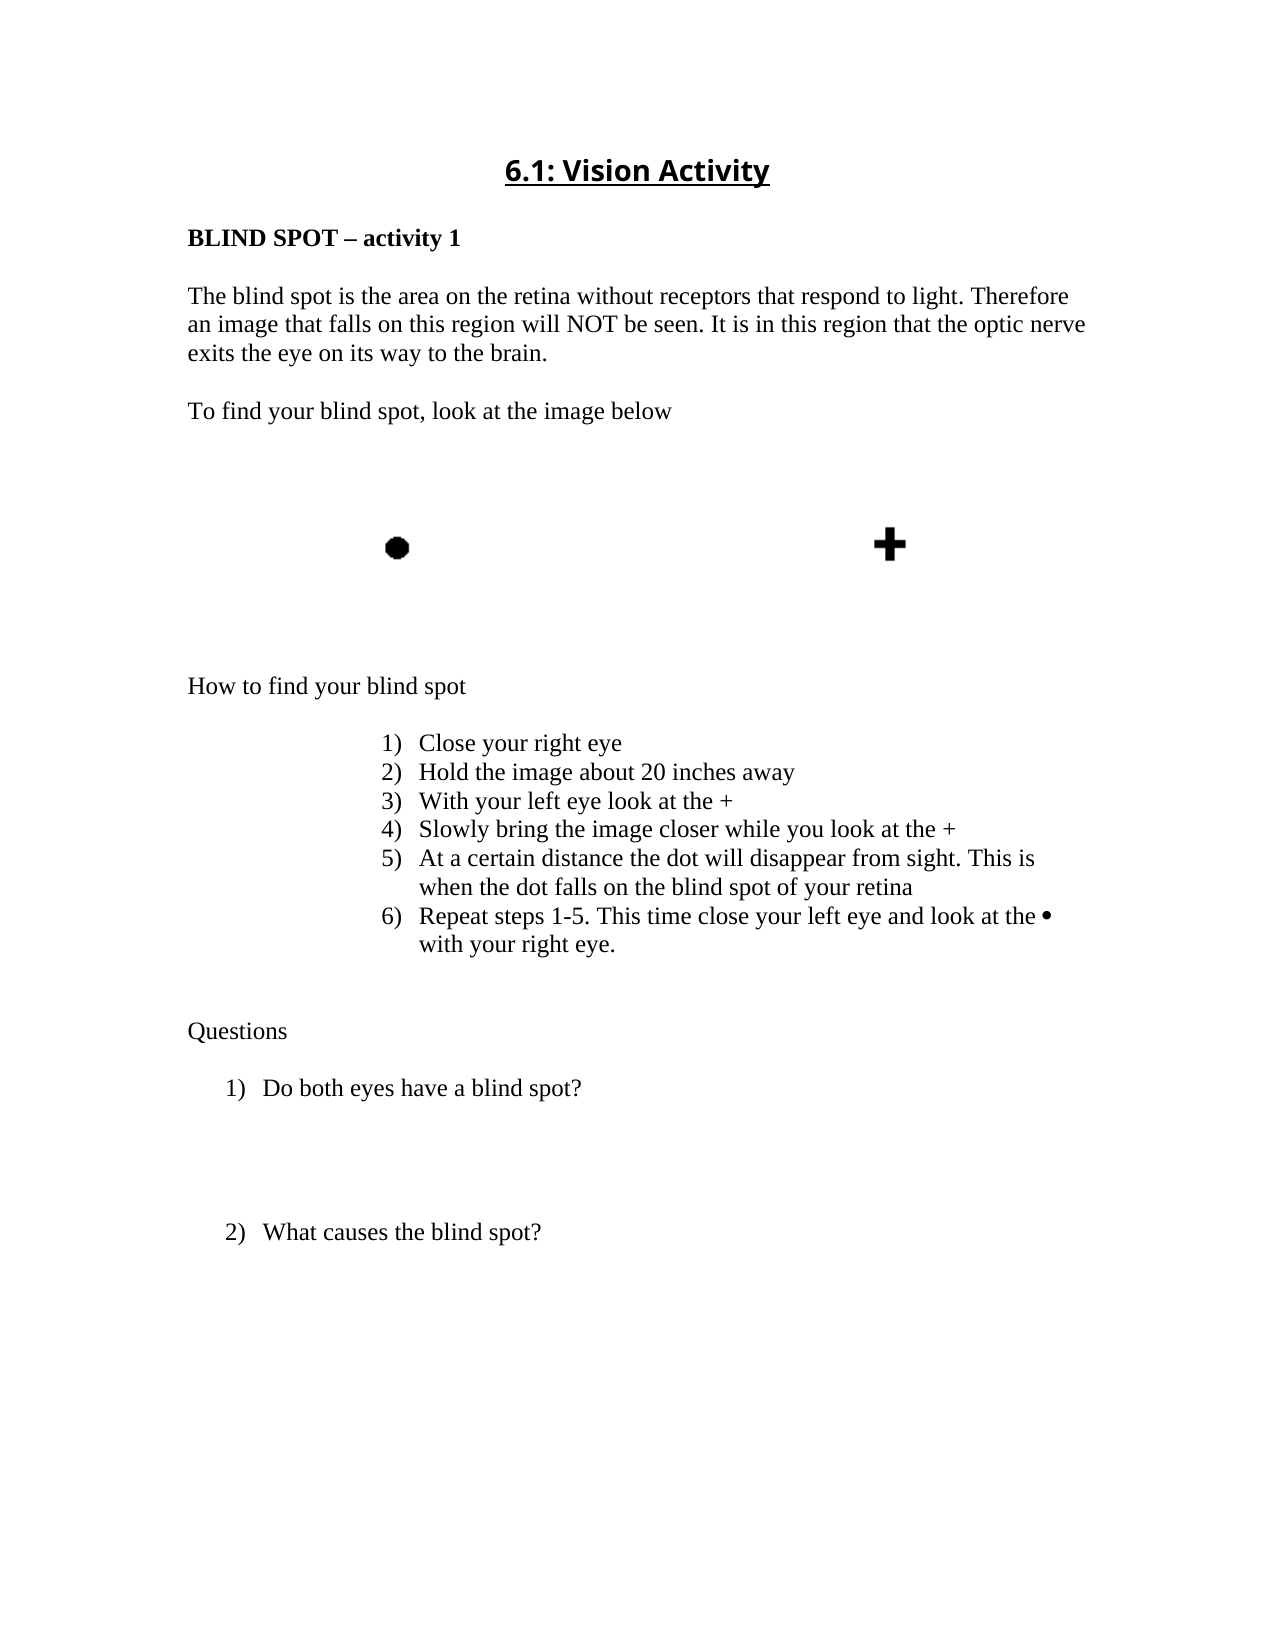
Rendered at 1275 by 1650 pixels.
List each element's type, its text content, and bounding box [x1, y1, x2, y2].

text To find your blind spot, look at the image below [187, 396, 1087, 424]
text 6.1: Vision Activity [187, 150, 1087, 190]
list With your left eye look at the + [381, 786, 1087, 814]
list At a certain distance the dot will disappear from sight. This is when the dot falls on the blind spot of your retina [381, 843, 1087, 901]
text Questions [187, 1016, 1087, 1044]
list Hold the image about 20 inches away [381, 757, 1087, 786]
picture [345, 510, 930, 585]
list Close your right eye [381, 728, 1087, 757]
text How to find your blind spot [187, 671, 1087, 699]
text The blind spot is the area on the retina without receptors that respond to light. Therefore an image that falls on this region will NOT be seen. It is in this region that the optic nerve exits the eye on its way to the brain. [187, 281, 1087, 367]
subtitle BLIND SPOT – activity 1 [187, 223, 1087, 252]
list Do both eyes have a blind spot? [225, 1073, 1087, 1102]
list Slowly bring the image closer while you look at the + [381, 814, 1087, 843]
list What causes the blind spot? [225, 1217, 1087, 1246]
list Repeat steps 1-5. This time close your left eye and look at the with your right eye. [381, 901, 1087, 958]
